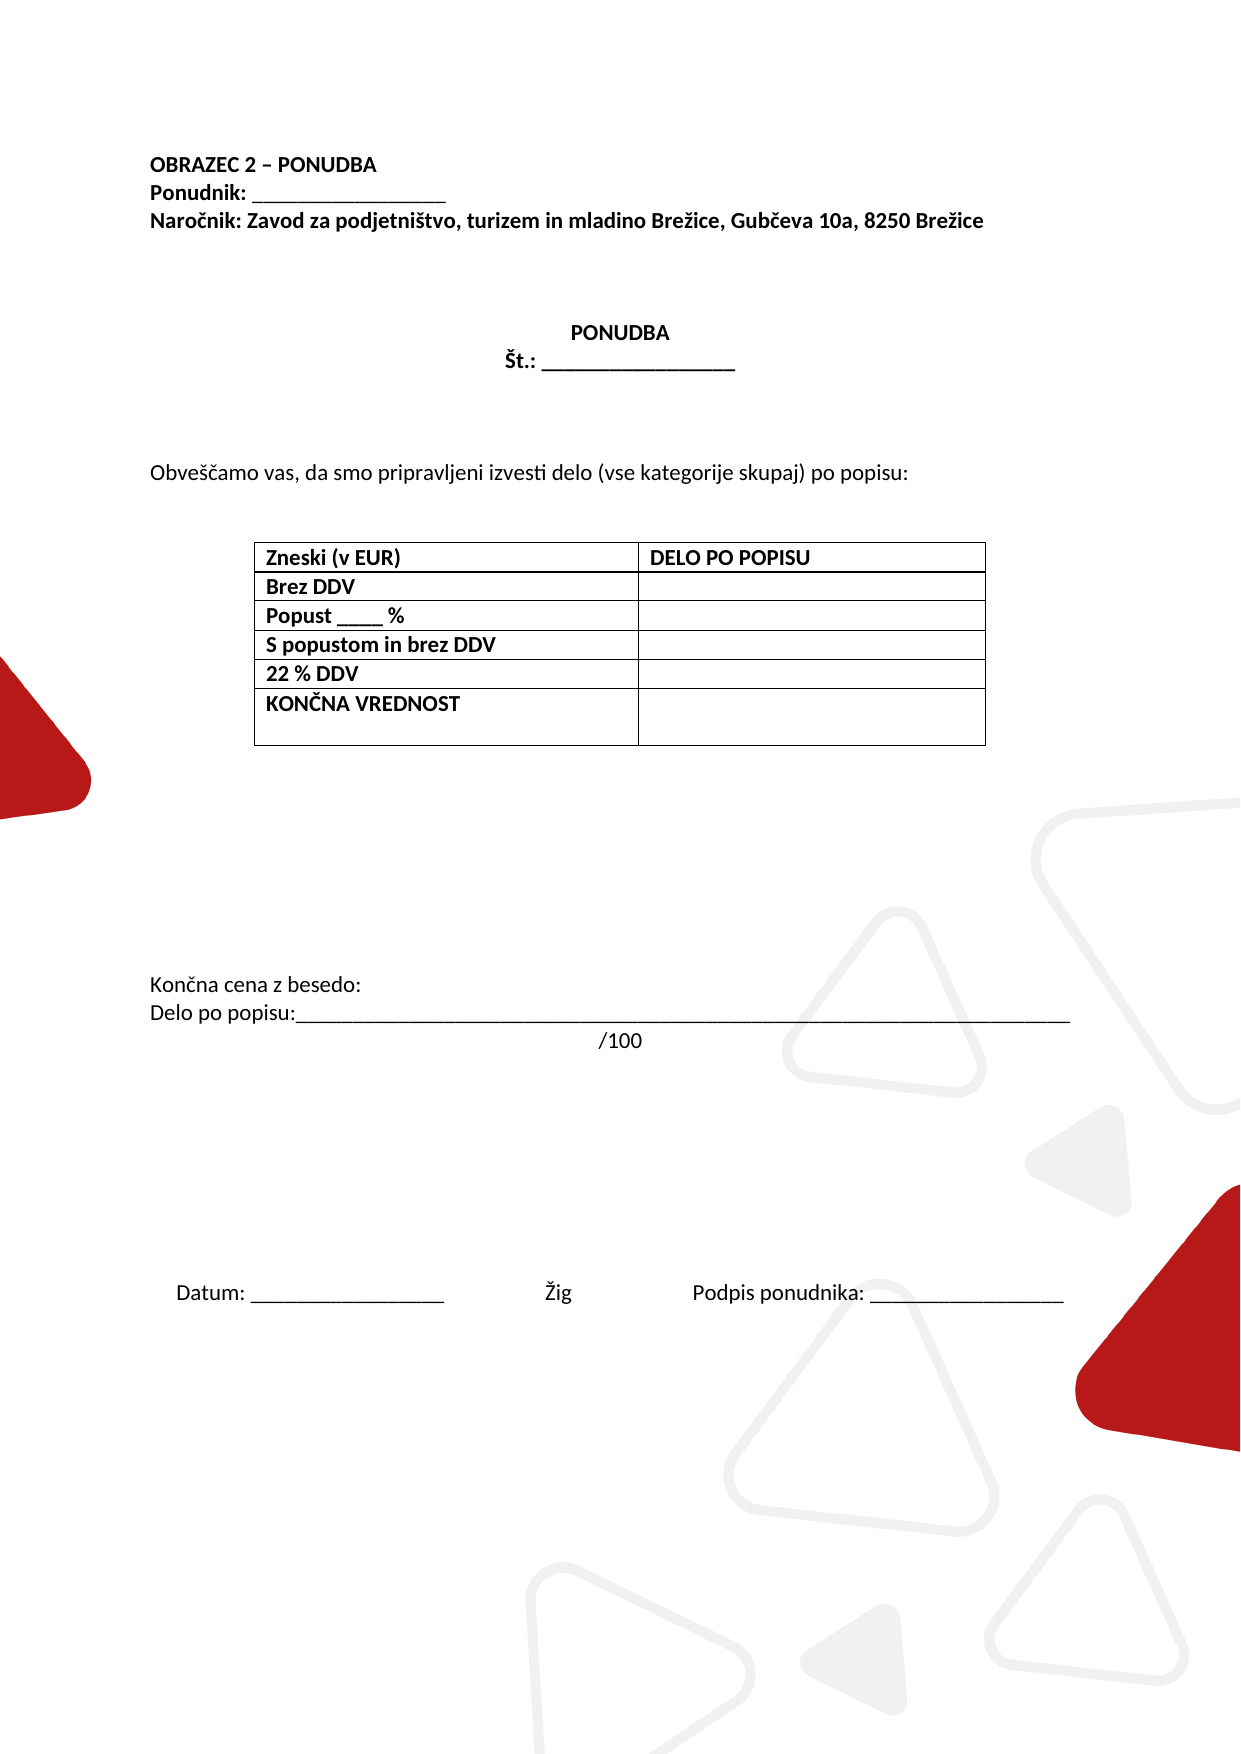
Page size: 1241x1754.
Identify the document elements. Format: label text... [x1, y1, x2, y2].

text Datum: _________________ Žig Podpis ponudnika: _________________ [150, 1278, 1090, 1306]
table_header Zneski (v EUR) [255, 543, 638, 571]
table_cell [639, 660, 985, 688]
text Končna cena z besedo: [150, 970, 1090, 998]
text OBRAZEC 2 – PONUDBA [150, 150, 1090, 178]
text Obveščamo vas, da smo pripravljeni izvesti delo (vse kategorije skupaj) po popisu: [150, 458, 1090, 486]
text Ponudnik: _________________ [150, 178, 1090, 206]
table_cell S popustom in brez DDV [255, 631, 638, 658]
text PONUDBA [150, 318, 1090, 346]
table_cell [639, 689, 985, 745]
table_cell KONČNA VREDNOST [255, 689, 638, 745]
table_cell [639, 601, 985, 629]
table_cell [639, 573, 985, 600]
picture [0, 7, 1241, 1754]
text Št.: _________________ [150, 346, 1090, 374]
table_cell Brez DDV [255, 573, 638, 600]
table_cell [639, 631, 985, 658]
text /100 [150, 1026, 1090, 1054]
table_cell 22 % DDV [255, 660, 638, 688]
text Naročnik: Zavod za podjetništvo, turizem in mladino Brežice, Gubčeva 10a, 8250 Brežice [150, 206, 1090, 234]
table_cell Popust ____ % [255, 601, 638, 629]
text Delo po popisu:____________________________________________________________________ [150, 998, 1090, 1026]
table_header DELO PO POPISU [639, 543, 985, 571]
